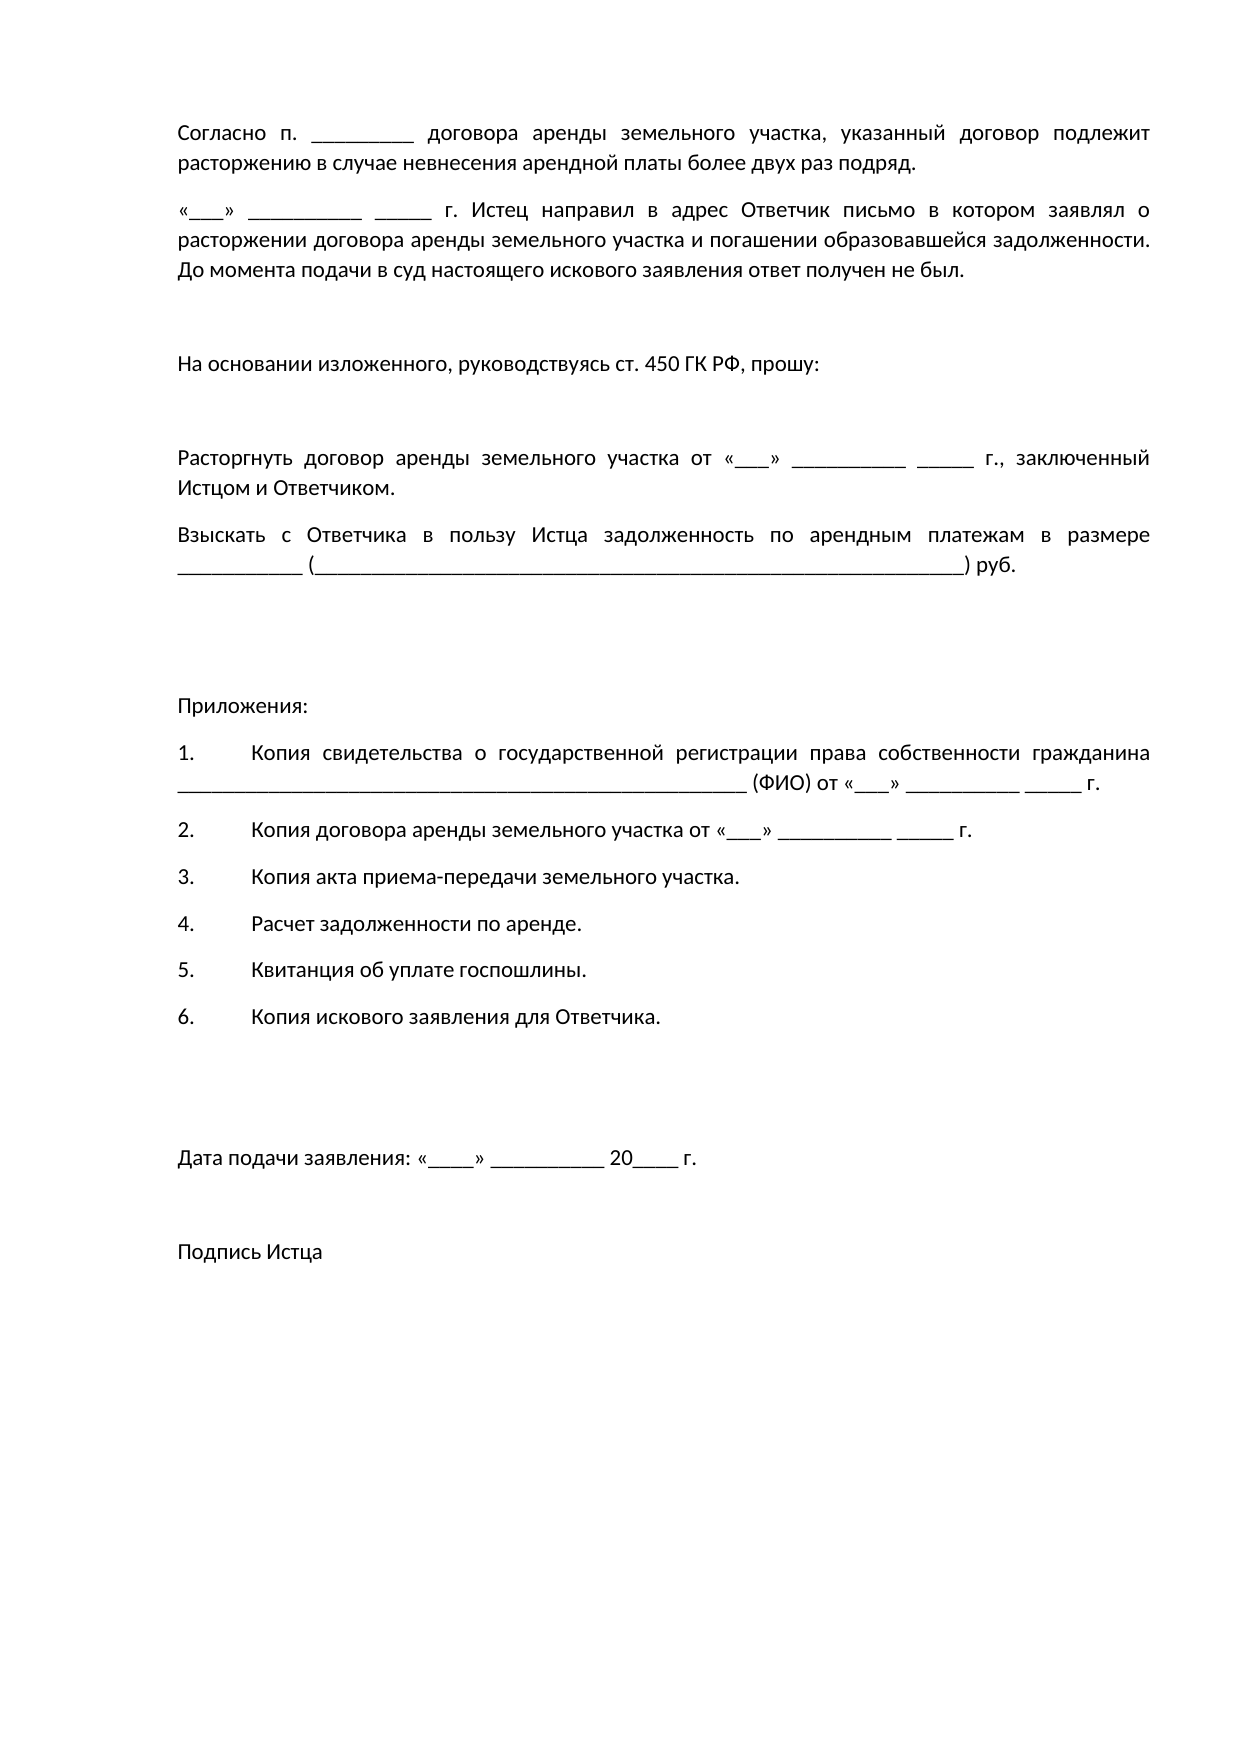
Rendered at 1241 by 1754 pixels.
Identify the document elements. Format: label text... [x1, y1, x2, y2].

text Согласно п. _________ договора аренды земельного участка, указанный договор подлежит расторжению в случае невнесения арендной платы более двух раз подряд. [177, 118, 1152, 176]
text Расторгнуть договор аренды земельного участка от «___» __________ _____ г., заключенный Истцом и Ответчиком. [177, 443, 1152, 501]
text 6. Копия искового заявления для Ответчика. [177, 1002, 1152, 1031]
text 2. Копия договора аренды земельного участка от «___» __________ _____ г. [177, 815, 1152, 843]
text 3. Копия акта приема-передачи земельного участка. [177, 862, 1152, 890]
text 4. Расчет задолженности по аренде. [177, 909, 1152, 937]
text Подпись Истца [177, 1237, 1152, 1265]
text «___» __________ _____ г. Истец направил в адрес Ответчик письмо в котором заявлял о расторжении договора аренды земельного участка и погашении образовавшейся задолженности. До момента подачи в суд настоящего искового заявления ответ получен не был. [177, 195, 1152, 284]
text 1. Копия свидетельства о государственной регистрации права собственности гражданина __________________________________________________ (ФИО) от «___» __________ _____ г. [177, 738, 1152, 796]
text Приложения: [177, 691, 1152, 719]
text На основании изложенного, руководствуясь ст. 450 ГК РФ, прошу: [177, 349, 1152, 377]
text Дата подачи заявления: «____» __________ 20____ г. [177, 1143, 1152, 1171]
text 5. Квитанция об уплате госпошлины. [177, 956, 1152, 984]
text Взыскать с Ответчика в пользу Истца задолженность по арендным платежам в размере ___________ (_________________________________________________________) руб. [177, 520, 1152, 578]
